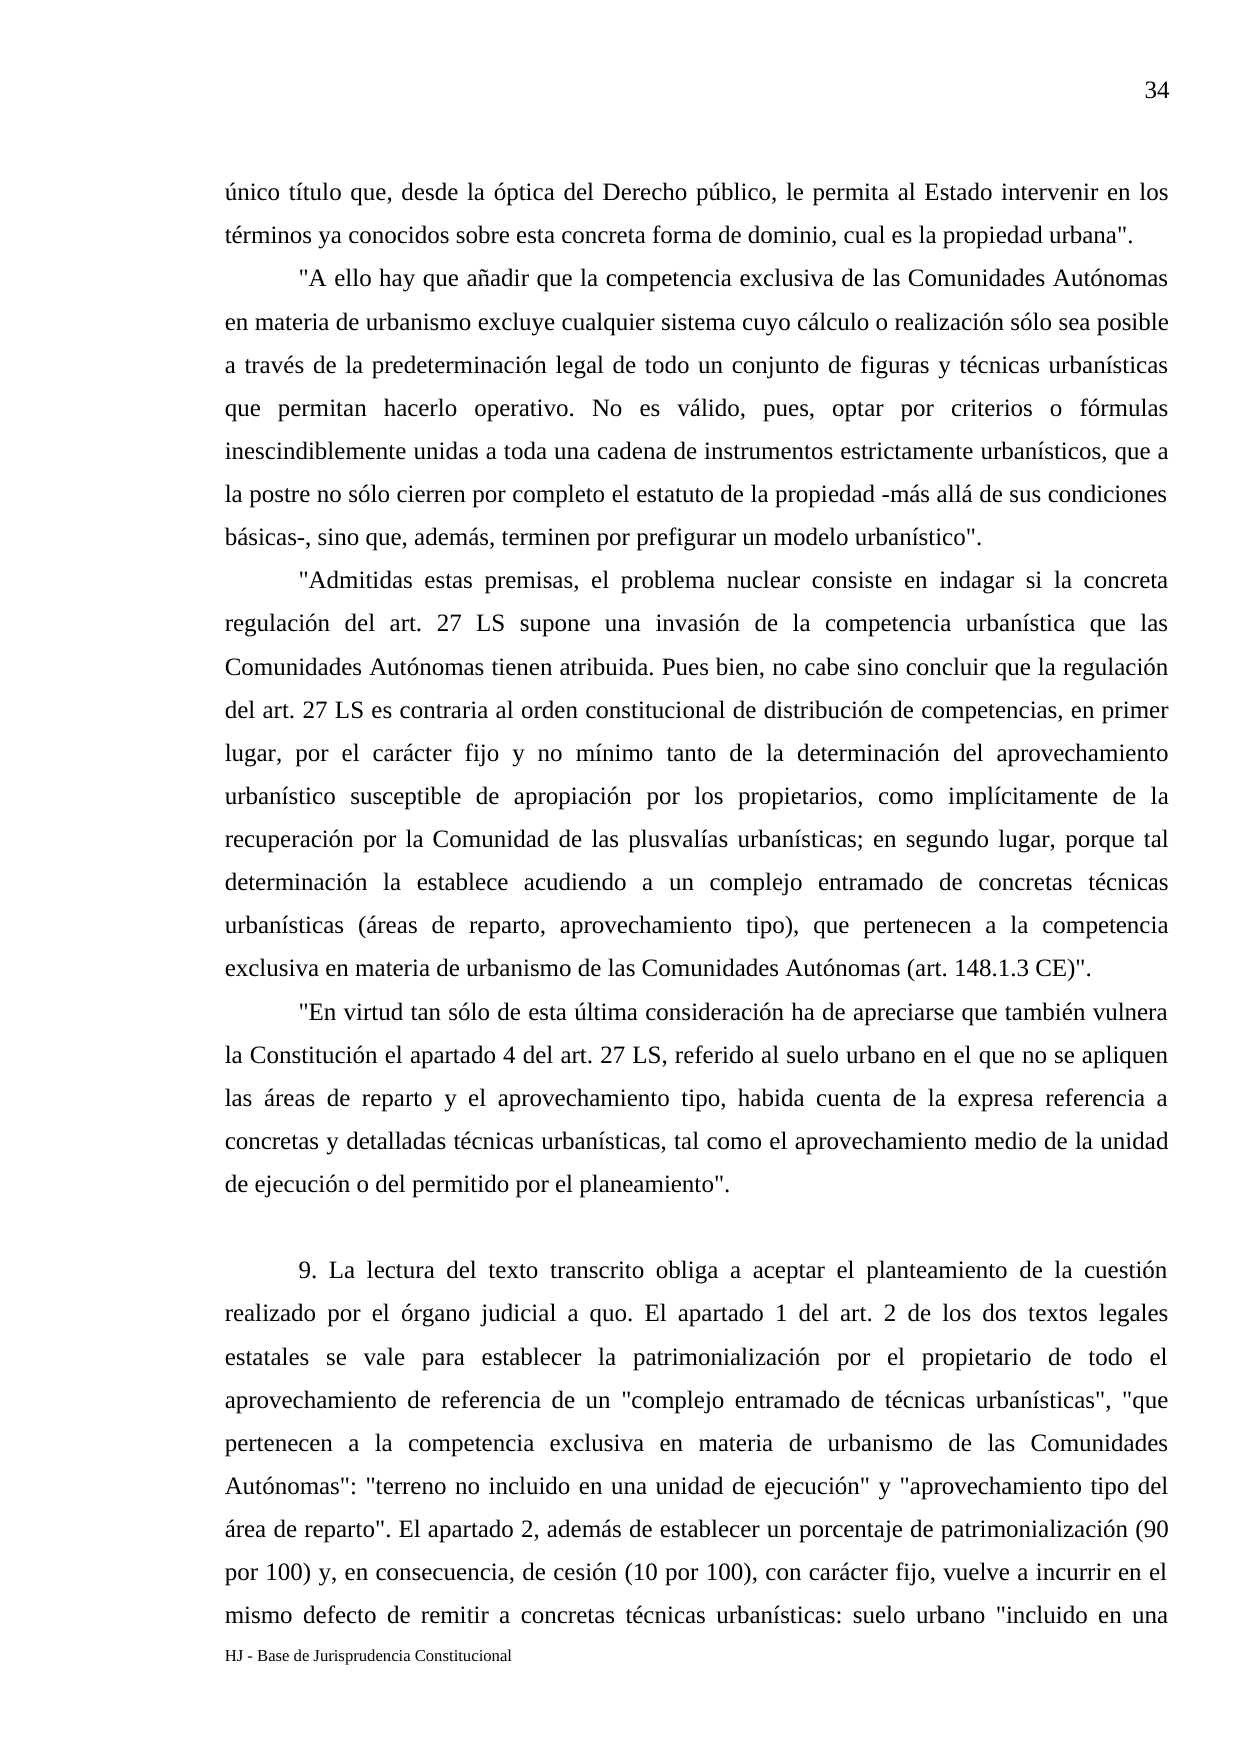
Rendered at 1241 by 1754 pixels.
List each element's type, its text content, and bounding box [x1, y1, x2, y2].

text "A ello hay que añadir que la competencia exclusiva de las Comunidades Autónomas en materia de urbanismo excluye cualquier sistema cuyo cálculo o realización sólo sea posible a través de la predeterminación legal de todo un conjunto de figuras y técnicas urbanísticas que permitan hacerlo operativo. No es válido, pues, optar por criterios o fórmulas inescindiblemente unidas a toda una cadena de instrumentos estrictamente urbanísticos, que a la postre no sólo cierren por completo el estatuto de la propiedad -más allá de sus condiciones básicas-, sino que, además, terminen por prefigurar un modelo urbanístico". [224, 263, 1169, 551]
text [224, 177, 1169, 249]
text "En virtud tan sólo de esta última consideración ha de apreciarse que también vulnera la Constitución el apartado 4 del art. 27 LS, referido al suelo urbano en el que no se apliquen las áreas de reparto y el aprovechamiento tipo, habida cuenta de la expresa referencia a concretas y detalladas técnicas urbanísticas, tal como el aprovechamiento medio de la unidad de ejecución o del permitido por el planeamiento". [224, 997, 1169, 1198]
text "Admitidas estas premisas, el problema nuclear consiste en indagar si la concreta regulación del art. 27 LS supone una invasión de la competencia urbanística que las Comunidades Autónomas tienen atribuida. Pues bien, no cabe sino concluir que la regulación del art. 27 LS es contraria al orden constitucional de distribución de competencias, en primer lugar, por el carácter fijo y no mínimo tanto de la determinación del aprovechamiento urbanístico susceptible de apropiación por los propietarios, como implícitamente de la recuperación por la Comunidad de las plusvalías urbanísticas; en segundo lugar, porque tal determinación la establece acudiendo a un complejo entramado de concretas técnicas urbanísticas (áreas de reparto, aprovechamiento tipo), que pertenecen a la competencia exclusiva en materia de urbanismo de las Comunidades Autónomas (art. 148.1.3 CE)". [224, 565, 1169, 982]
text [224, 1255, 1169, 1629]
